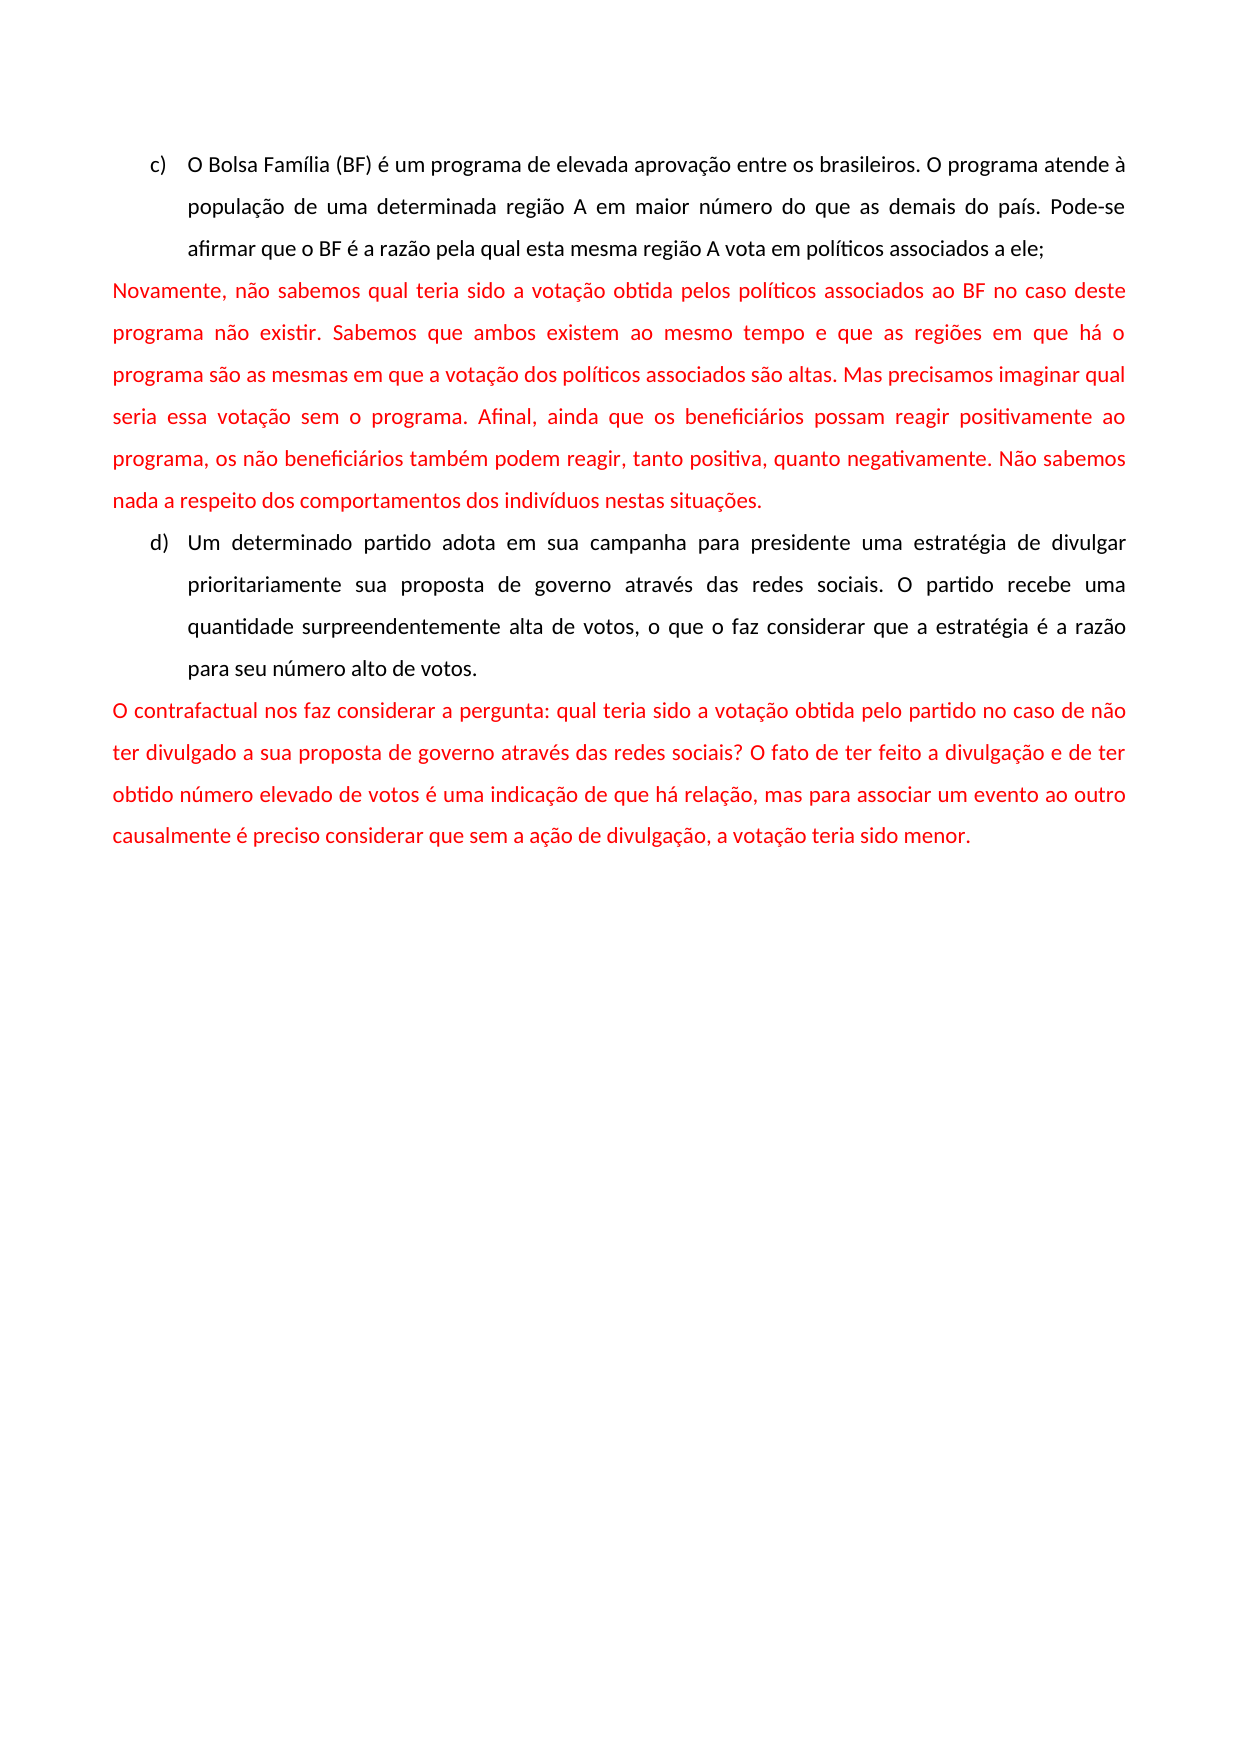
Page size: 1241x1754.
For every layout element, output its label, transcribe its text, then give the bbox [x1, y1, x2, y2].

list O Bolsa Família (BF) é um programa de elevada aprovação entre os brasileiros. O programa atende à população de uma determinada região A em maior número do que as demais do país. Pode-se afirmar que o BF é a razão pela qual esta mesma região A vota em políticos associados a ele; [150, 150, 1128, 262]
text Novamente, não sabemos qual teria sido a votação obtida pelos políticos associados ao BF no caso deste programa não existir. Sabemos que ambos existem ao mesmo tempo e que as regiões em que há o programa são as mesmas em que a votação dos políticos associados são altas. Mas precisamos imaginar qual seria essa votação sem o programa. Afinal, ainda que os beneficiários possam reagir positivamente ao programa, os não beneficiários também podem reagir, tanto positiva, quanto negativamente. Não sabemos nada a respeito dos comportamentos dos indivíduos nestas situações. [112, 276, 1128, 514]
list Um determinado partido adota em sua campanha para presidente uma estratégia de divulgar prioritariamente sua proposta de governo através das redes sociais. O partido recebe uma quantidade surpreendentemente alta de votos, o que o faz considerar que a estratégia é a razão para seu número alto de votos. [150, 528, 1128, 682]
text O contrafactual nos faz considerar a pergunta: qual teria sido a votação obtida pelo partido no caso de não ter divulgado a sua proposta de governo através das redes sociais? O fato de ter feito a divulgação e de ter obtido número elevado de votos é uma indicação de que há relação, mas para associar um evento ao outro causalmente é preciso considerar que sem a ação de divulgação, a votação teria sido menor. [112, 696, 1128, 850]
